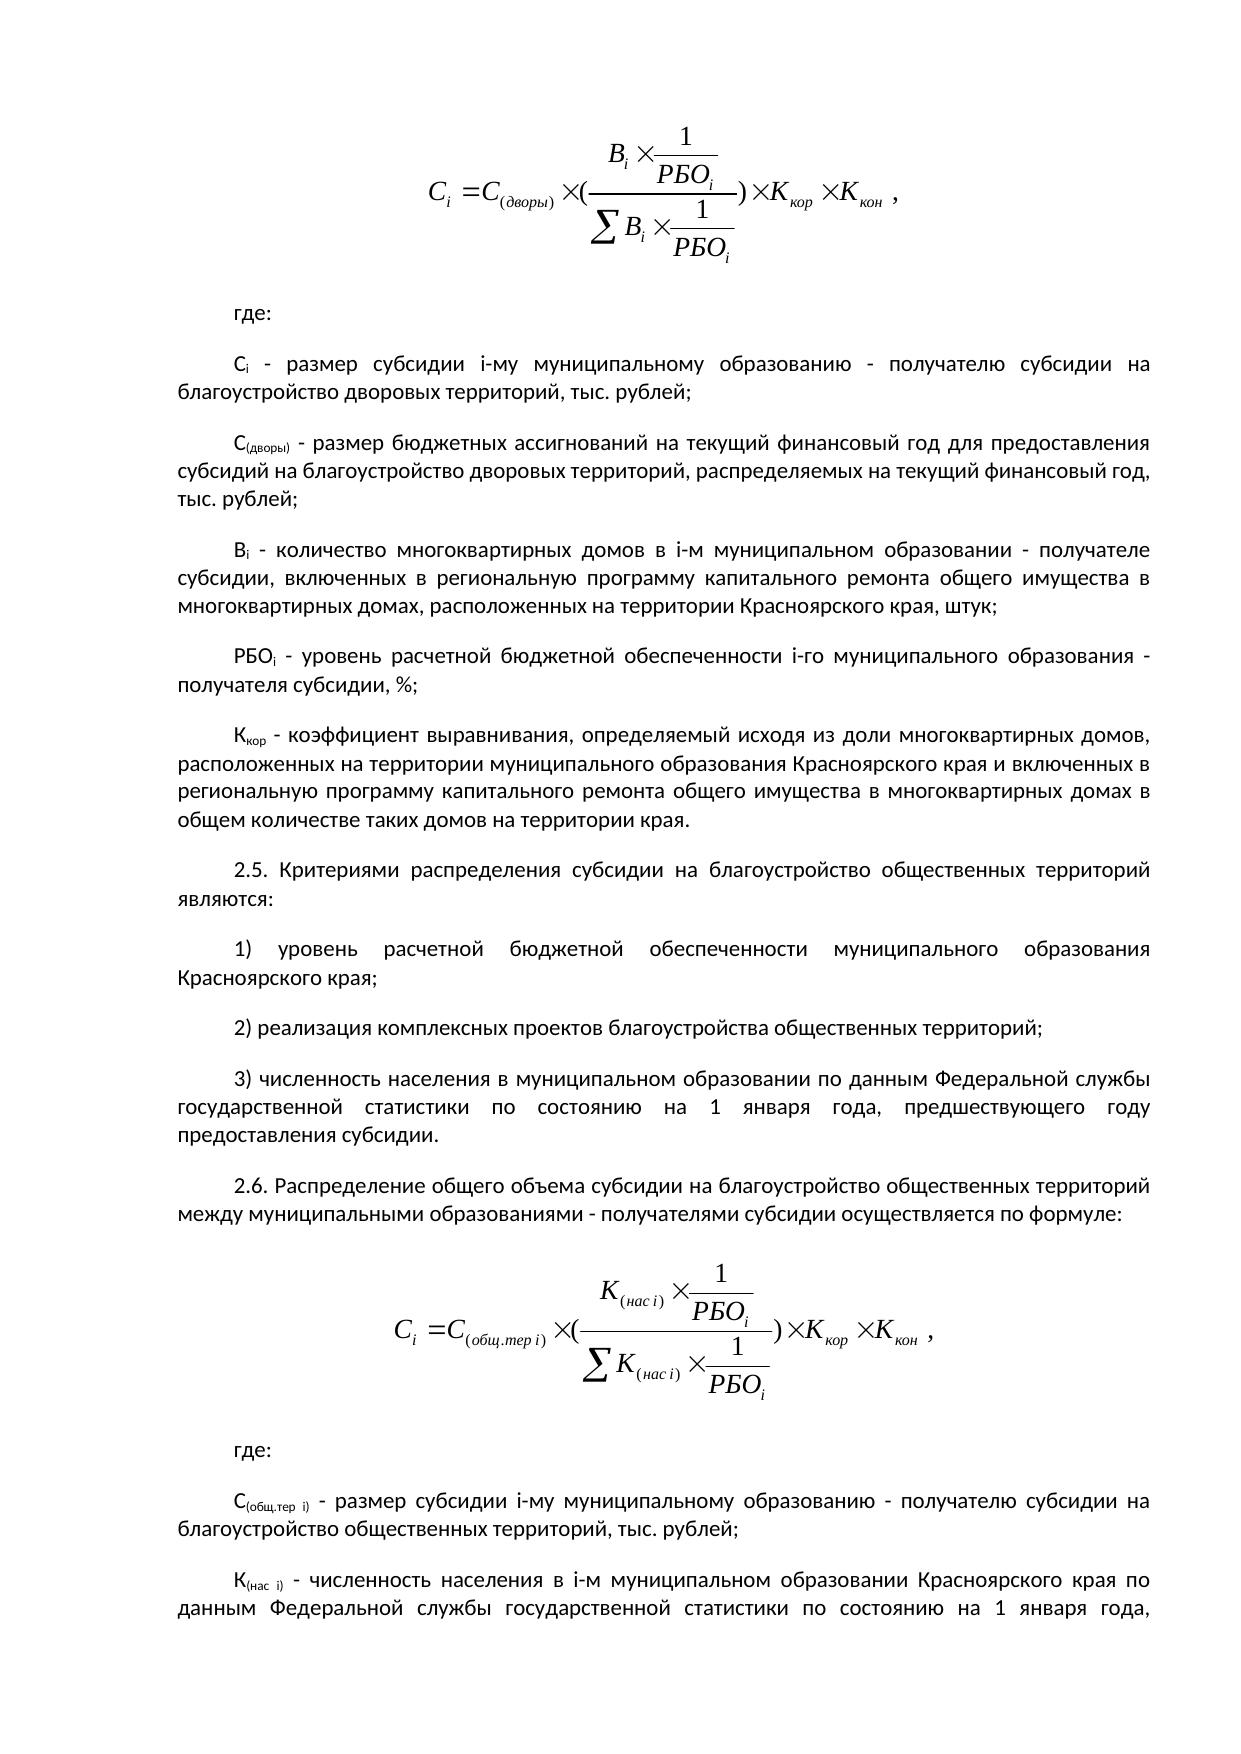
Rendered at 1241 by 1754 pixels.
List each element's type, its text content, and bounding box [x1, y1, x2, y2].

text 2.5. Критериями распределения субсидии на благоустройство общественных территорий являются: [177, 856, 1152, 912]
text Ci - размер субсидии i-му муниципальному образованию - получателю субсидии на благоустройство дворовых территорий, тыс. рублей; [177, 349, 1152, 405]
text РБОi - уровень расчетной бюджетной обеспеченности i-го муниципального образования - получателя субсидии, %; [177, 642, 1152, 698]
text 1) уровень расчетной бюджетной обеспеченности муниципального образования Красноярского края; [177, 934, 1152, 991]
text 3) численность населения в муниципальном образовании по данным Федеральной службы государственной статистики по состоянию на 1 января года, предшествующего году предоставления субсидии. [177, 1064, 1152, 1148]
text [177, 1565, 1152, 1621]
text Bi - количество многоквартирных домов в i-м муниципальном образовании - получателе субсидии, включенных в региональную программу капитального ремонта общего имущества в многоквартирных домах, расположенных на территории Красноярского края, штук; [177, 535, 1152, 619]
text 2.6. Распределение общего объема субсидии на благоустройство общественных территорий между муниципальными образованиями - получателями субсидии осуществляется по формуле: [177, 1171, 1152, 1227]
text С(общ.тер i) - размер субсидии i-му муниципальному образованию - получателю субсидии на благоустройство общественных территорий, тыс. рублей; [177, 1486, 1152, 1542]
text Ккор - коэффициент выравнивания, определяемый исходя из доли многоквартирных домов, расположенных на территории муниципального образования Красноярского края и включенных в региональную программу капитального ремонта общего имущества в многоквартирных домах в общем количестве таких домов на территории края. [177, 721, 1152, 833]
text где: [177, 298, 1152, 326]
text где: [177, 1435, 1152, 1463]
text 2) реализация комплексных проектов благоустройства общественных территорий; [177, 1013, 1152, 1042]
text С(дворы) - размер бюджетных ассигнований на текущий финансовый год для предоставления субсидий на благоустройство дворовых территорий, распределяемых на текущий финансовый год, тыс. рублей; [177, 428, 1152, 512]
